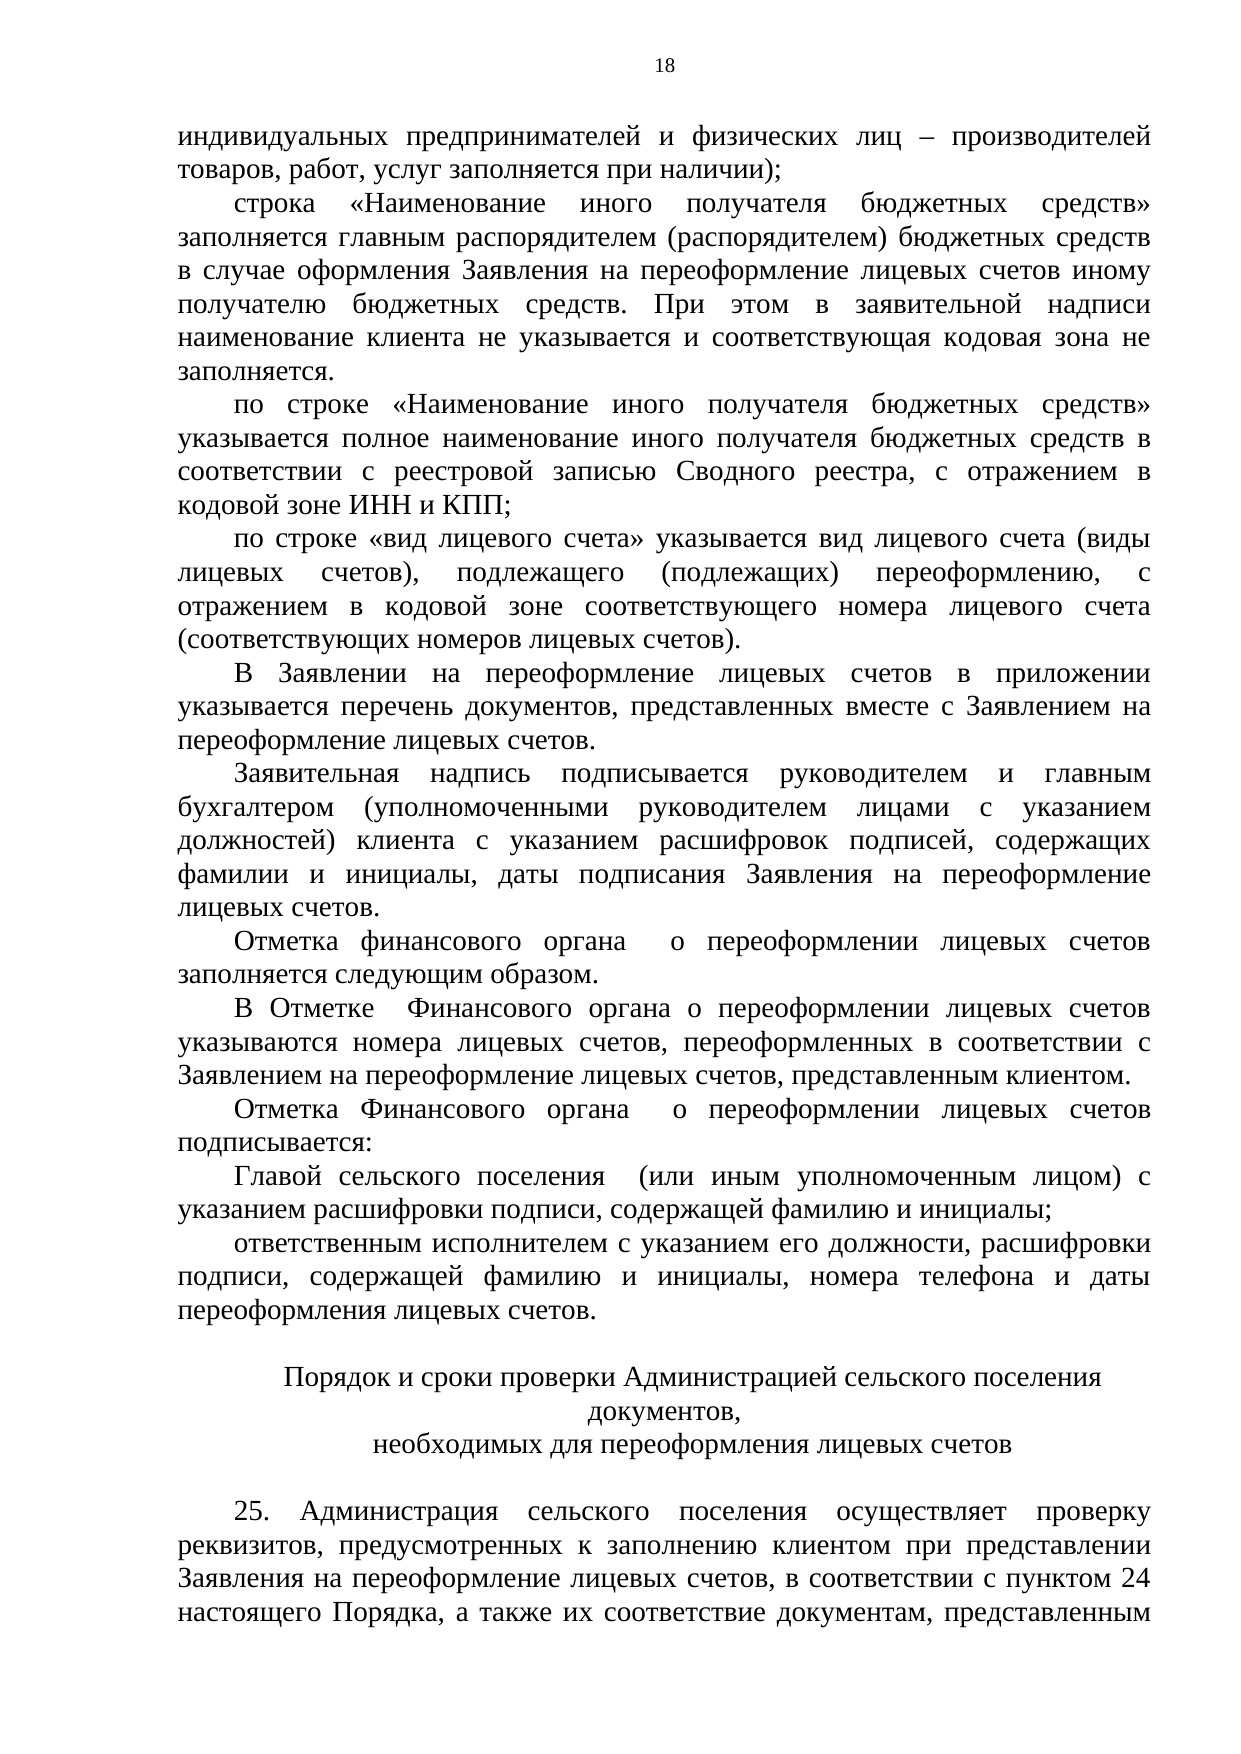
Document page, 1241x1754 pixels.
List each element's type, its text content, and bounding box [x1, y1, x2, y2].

text Порядок и сроки проверки Администрацией сельского поселения документов, [177, 1359, 1152, 1426]
text по строке «Наименование иного получателя бюджетных средств» указывается полное наименование иного получателя бюджетных средств в соответствии с реестровой записью Сводного реестра, с отражением в кодовой зоне ИНН и КПП; [177, 386, 1152, 521]
text строка «Наименование иного получателя бюджетных средств» заполняется главным распорядителем (распорядителем) бюджетных средств в случае оформления Заявления на переоформление лицевых счетов иному получателю бюджетных средств. При этом в заявительной надписи наименование клиента не указывается и соответствующая кодовая зона не заполняется. [177, 185, 1152, 386]
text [177, 118, 1152, 185]
text В Отметке Финансового органа о переоформлении лицевых счетов указываются номера лицевых счетов, переоформленных в соответствии с Заявлением на переоформление лицевых счетов, представленным клиентом. [177, 990, 1152, 1091]
text необходимых для переоформления лицевых счетов [177, 1426, 1152, 1460]
text по строке «вид лицевого счета» указывается вид лицевого счета (виды лицевых счетов), подлежащего (подлежащих) переоформлению, с отражением в кодовой зоне соответствующего номера лицевого счета (соответствующих номеров лицевых счетов). [177, 521, 1152, 655]
text Отметка финансового органа о переоформлении лицевых счетов заполняется следующим образом. [177, 923, 1152, 990]
text Заявительная надпись подписывается руководителем и главным бухгалтером (уполномоченными руководителем лицами с указанием должностей) клиента с указанием расшифровок подписей, содержащих фамилии и инициалы, даты подписания Заявления на переоформление лицевых счетов. [177, 755, 1152, 923]
text Главой сельского поселения (или иным уполномоченным лицом) с указанием расшифровки подписи, содержащей фамилию и инициалы; [177, 1158, 1152, 1225]
text Отметка Финансового органа о переоформлении лицевых счетов подписывается: [177, 1091, 1152, 1158]
text ответственным исполнителем с указанием его должности, расшифровки подписи, содержащей фамилию и инициалы, номера телефона и даты переоформления лицевых счетов. [177, 1225, 1152, 1326]
text В Заявлении на переоформление лицевых счетов в приложении указывается перечень документов, представленных вместе с Заявлением на переоформление лицевых счетов. [177, 655, 1152, 755]
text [177, 1493, 1152, 1627]
